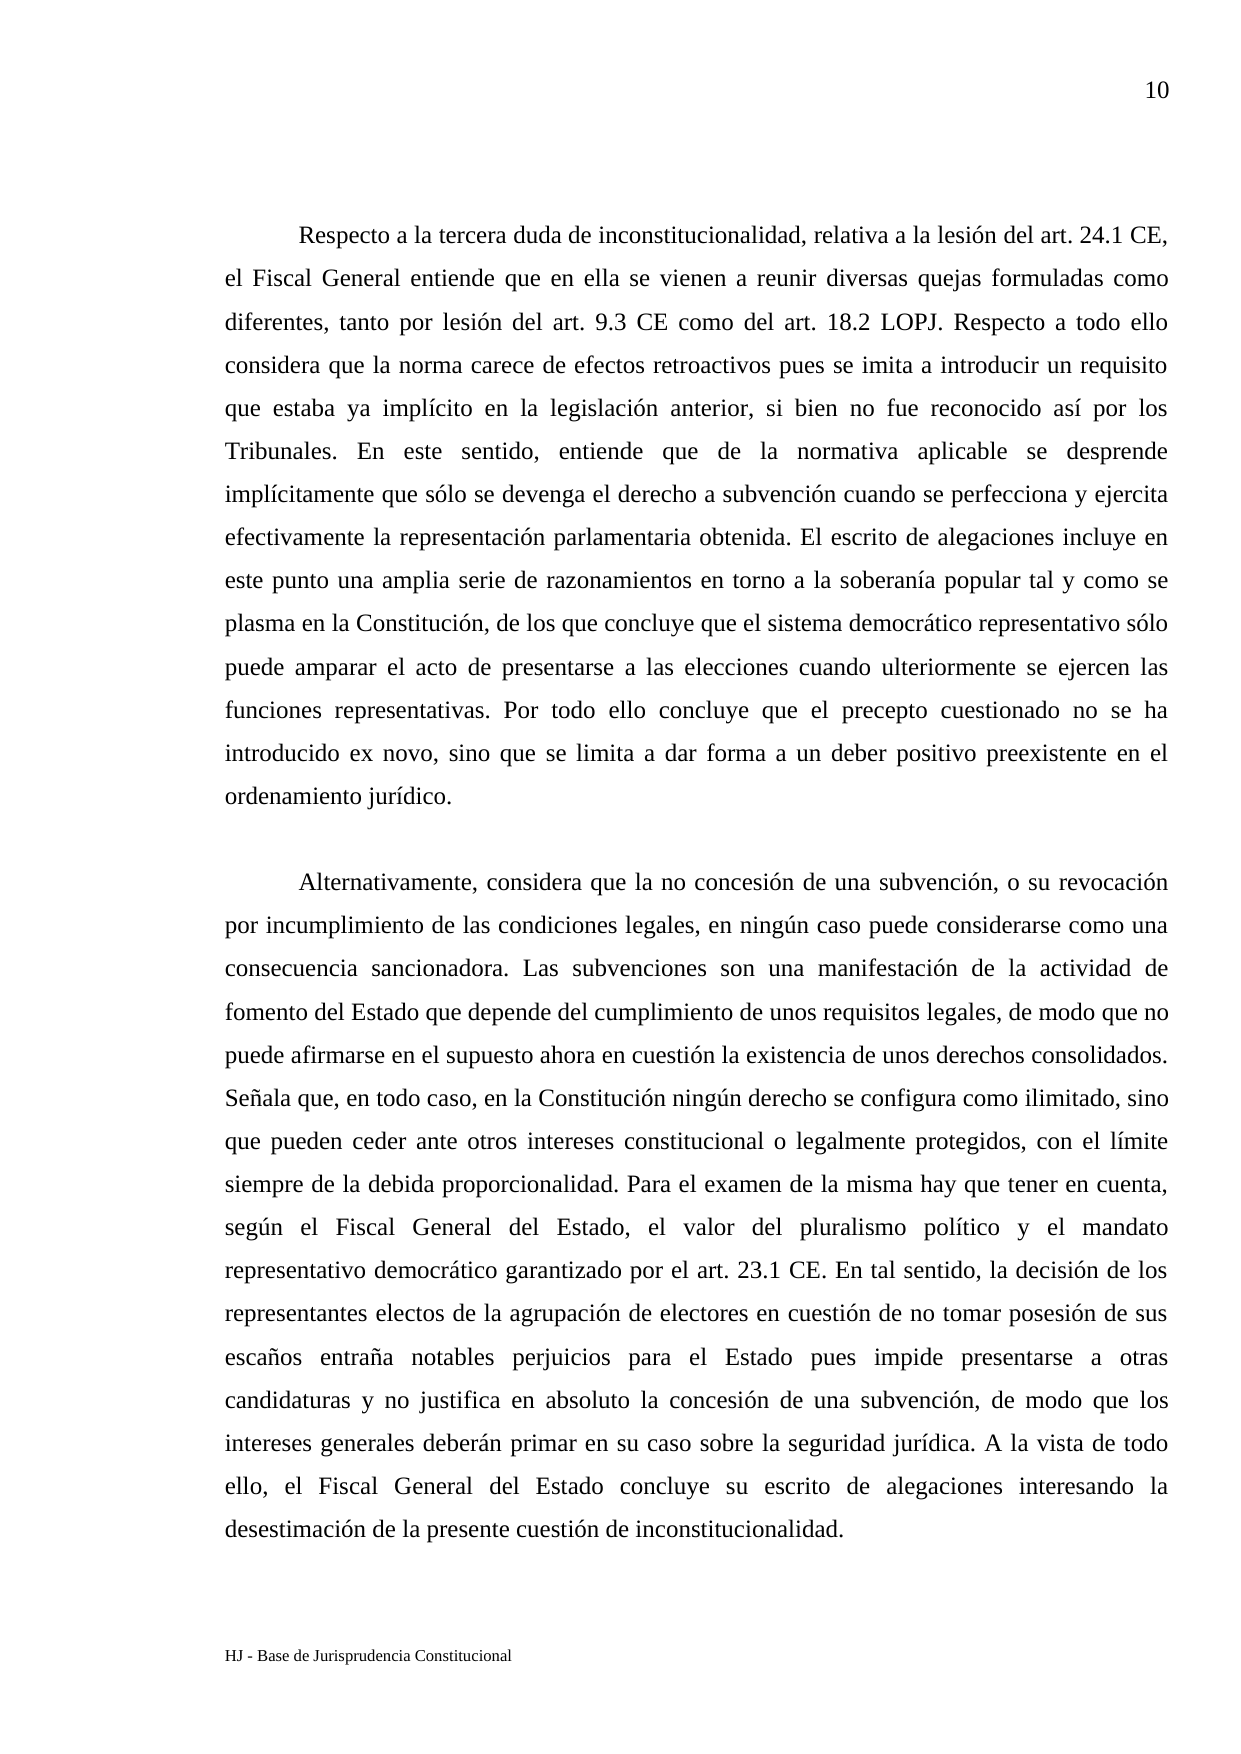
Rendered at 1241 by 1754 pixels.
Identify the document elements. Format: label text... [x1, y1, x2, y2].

text Respecto a la tercera duda de inconstitucionalidad, relativa a la lesión del art. 24.1 CE, el Fiscal General entiende que en ella se vienen a reunir diversas quejas formuladas como diferentes, tanto por lesión del art. 9.3 CE como del art. 18.2 LOPJ. Respecto a todo ello considera que la norma carece de efectos retroactivos pues se imita a introducir un requisito que estaba ya implícito en la legislación anterior, si bien no fue reconocido así por los Tribunales. En este sentido, entiende que de la normativa aplicable se desprende implícitamente que sólo se devenga el derecho a subvención cuando se perfecciona y ejercita efectivamente la representación parlamentaria obtenida. El escrito de alegaciones incluye en este punto una amplia serie de razonamientos en torno a la soberanía popular tal y como se plasma en la Constitución, de los que concluye que el sistema democrático representativo sólo puede amparar el acto de presentarse a las elecciones cuando ulteriormente se ejercen las funciones representativas. Por todo ello concluye que el precepto cuestionado no se ha introducido ex novo, sino que se limita a dar forma a un deber positivo preexistente en el ordenamiento jurídico. [224, 220, 1169, 810]
text Alternativamente, considera que la no concesión de una subvención, o su revocación por incumplimiento de las condiciones legales, en ningún caso puede considerarse como una consecuencia sancionadora. Las subvenciones son una manifestación de la actividad de fomento del Estado que depende del cumplimiento de unos requisitos legales, de modo que no puede afirmarse en el supuesto ahora en cuestión la existencia de unos derechos consolidados. Señala que, en todo caso, en la Constitución ningún derecho se configura como ilimitado, sino que pueden ceder ante otros intereses constitucional o legalmente protegidos, con el límite siempre de la debida proporcionalidad. Para el examen de la misma hay que tener en cuenta, según el Fiscal General del Estado, el valor del pluralismo político y el mandato representativo democrático garantizado por el art. 23.1 CE. En tal sentido, la decisión de los representantes electos de la agrupación de electores en cuestión de no tomar posesión de sus escaños entraña notables perjuicios para el Estado pues impide presentarse a otras candidaturas y no justifica en absoluto la concesión de una subvención, de modo que los intereses generales deberán primar en su caso sobre la seguridad jurídica. A la vista de todo ello, el Fiscal General del Estado concluye su escrito de alegaciones interesando la desestimación de la presente cuestión de inconstitucionalidad. [224, 867, 1169, 1543]
